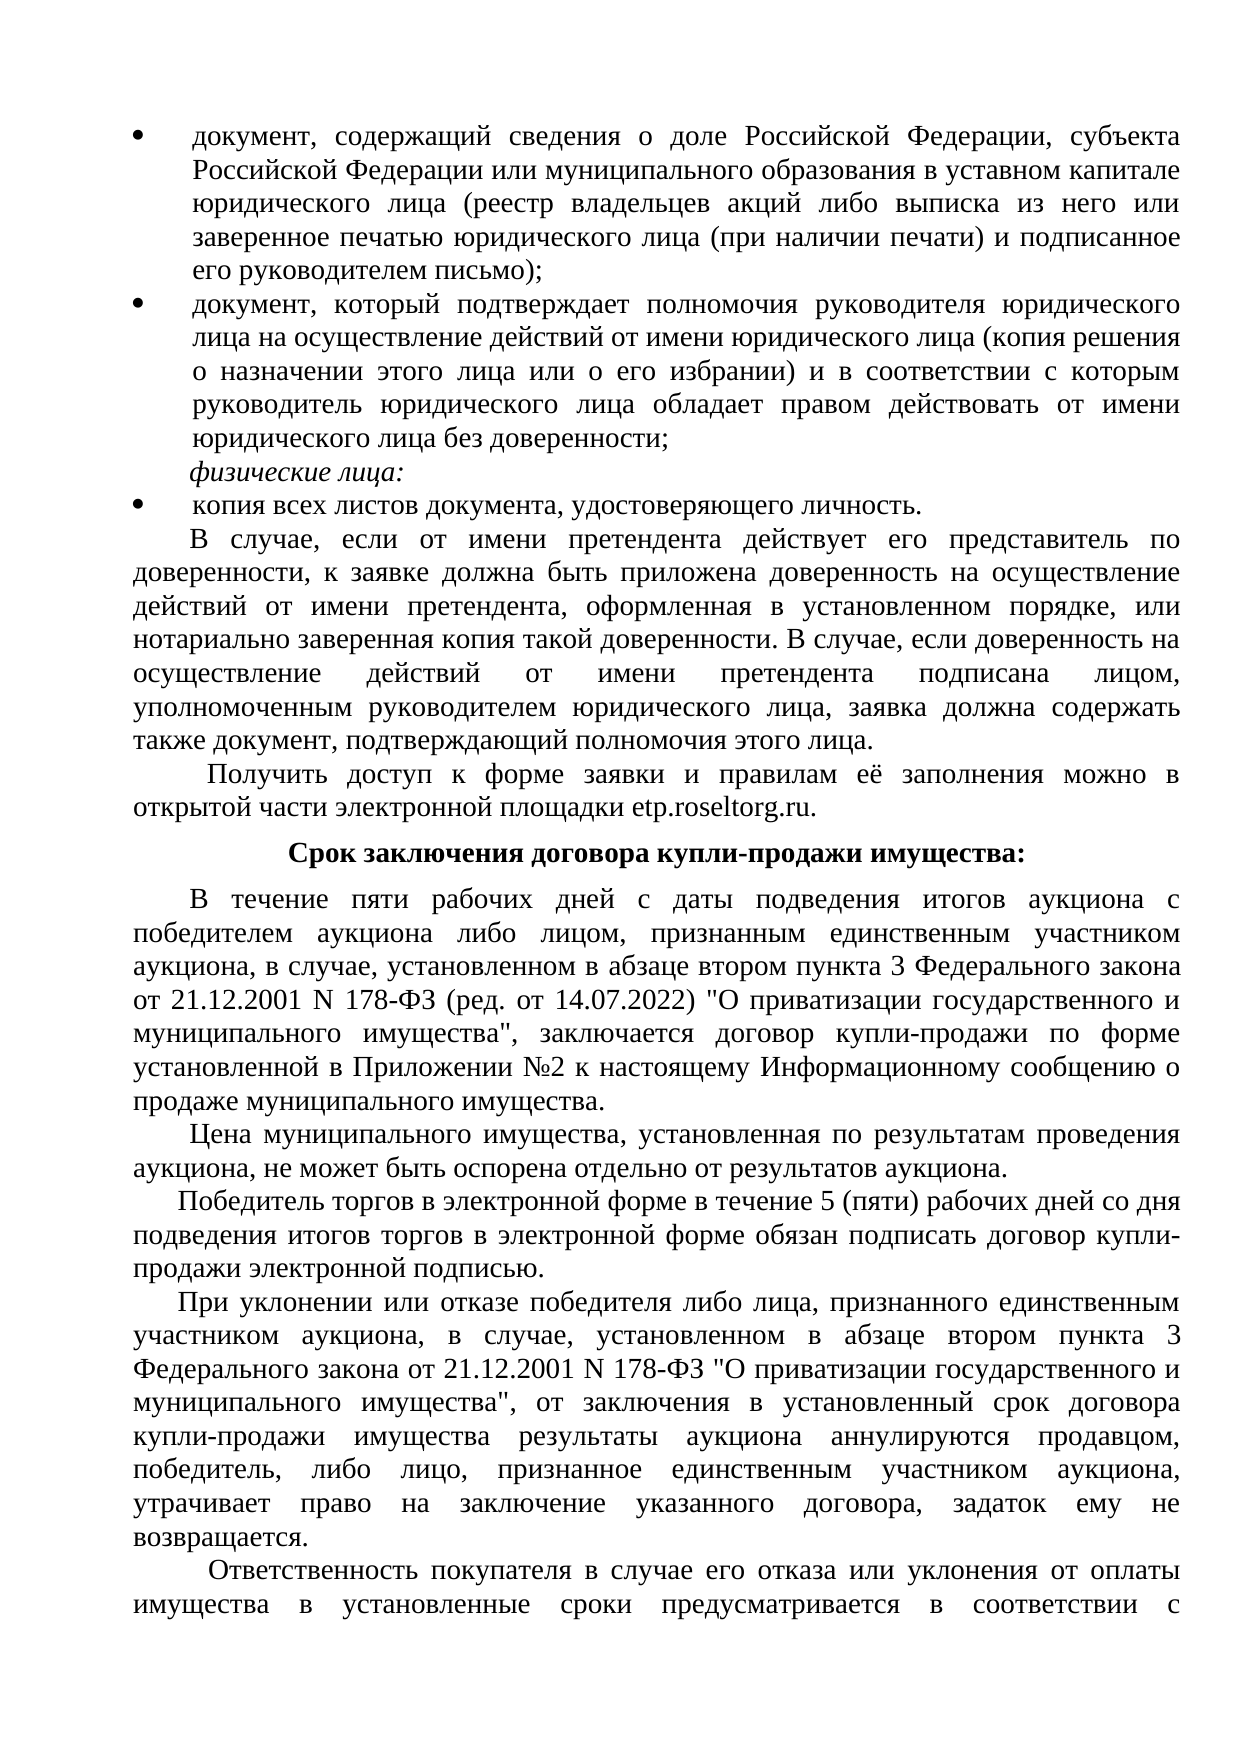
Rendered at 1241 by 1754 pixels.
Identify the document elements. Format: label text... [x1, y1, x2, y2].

text При уклонении или отказе победителя либо лица, признанного единственным участником аукциона, в случае, установленном в абзаце втором пункта 3 Федерального закона от 21.12.2001 N 178-ФЗ "О приватизации государственного и муниципального имущества", от заключения в установленный срок договора купли-продажи имущества результаты аукциона аннулируются продавцом, победитель, либо лицо, признанное единственным участником аукциона, утрачивает право на заключение указанного договора, задаток ему не возвращается. [133, 1284, 1181, 1552]
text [133, 1552, 1181, 1619]
text Получить доступ к форме заявки и правилам её заполнения можно в открытой части электронной площадки etp.roseltorg.ru. [133, 756, 1181, 823]
text Цена муниципального имущества, установленная по результатам проведения аукциона, не может быть оспорена отдельно от результатов аукциона. [133, 1116, 1181, 1183]
text Победитель торгов в электронной форме в течение 5 (пяти) рабочих дней со дня подведения итогов торгов в электронной форме обязан подписать договор купли-продажи электронной подписью. [133, 1183, 1181, 1284]
text Срок заключения договора купли-продажи имущества: [133, 835, 1181, 869]
text В течение пяти рабочих дней с даты подведения итогов аукциона с победителем аукциона либо лицом, признанным единственным участником аукциона, в случае, установленном в абзаце втором пункта 3 Федерального закона от 21.12.2001 N 178-ФЗ (ред. от 14.07.2022) "О приватизации государственного и муниципального имущества", заключается договор купли-продажи по форме установленной в Приложении №2 к настоящему Информационному сообщению о продаже муниципального имущества. [133, 881, 1181, 1116]
text В случае, если от имени претендента действует его представитель по доверенности, к заявке должна быть приложена доверенность на осуществление действий от имени претендента, оформленная в установленном порядке, или нотариально заверенная копия такой доверенности. В случае, если доверенность на осуществление действий от имени претендента подписана лицом, уполномоченным руководителем юридического лица, заявка должна содержать также документ, подтверждающий полномочия этого лица. [133, 521, 1181, 756]
list документ, содержащий сведения о доле Российской Федерации, субъекта Российской Федерации или муниципального образования в уставном капитале юридического лица (реестр владельцев акций либо выписка из него или заверенное печатью юридического лица (при наличии печати) и подписанное его руководителем письмо); [133, 118, 1181, 286]
list документ, который подтверждает полномочия руководителя юридического лица на осуществление действий от имени юридического лица (копия решения о назначении этого лица или о его избрании) и в соответствии с которым руководитель юридического лица обладает правом действовать от имени юридического лица без доверенности; [133, 286, 1181, 454]
text физические лица: [133, 454, 1181, 487]
list копия всех листов документа, удостоверяющего личность. [133, 487, 1181, 521]
